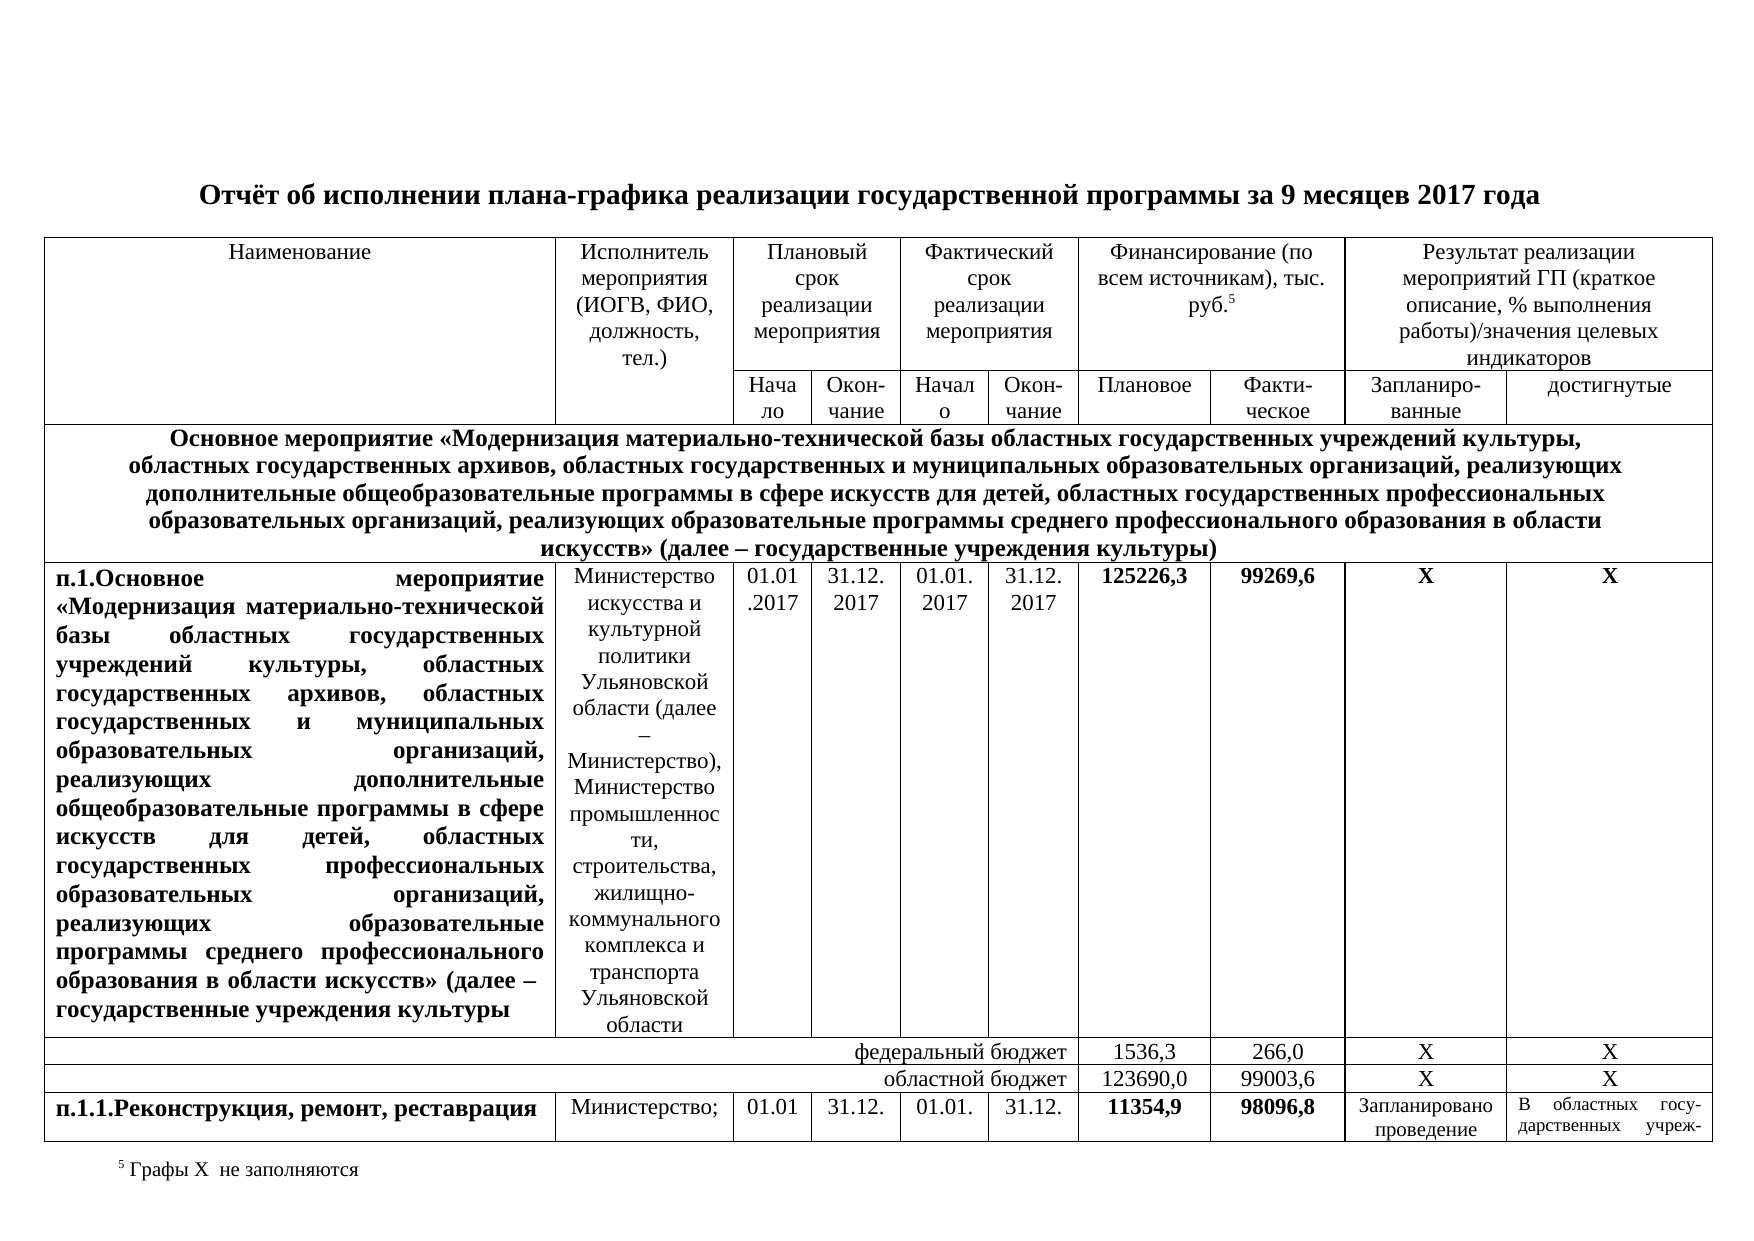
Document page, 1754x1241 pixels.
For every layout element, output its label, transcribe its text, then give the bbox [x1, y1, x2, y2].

table_cell Х [1346, 1038, 1506, 1064]
table_cell 01.01.2017 [901, 1093, 988, 1141]
table_cell Окон-чание [989, 371, 1078, 424]
table_cell 11354,9 [1079, 1093, 1210, 1141]
table_cell 01.01.2017 [734, 563, 811, 1037]
table_cell Окон-чание [812, 371, 900, 424]
table_cell 31.12. 2017 [812, 1093, 900, 1141]
table_cell 99269,6 [1211, 563, 1344, 1037]
table_header Результат реализации мероприятий ГП (краткое описание, % выполнения работы)/значения целевых индикаторов [1346, 238, 1712, 370]
table_cell 99003,6 [1211, 1065, 1344, 1092]
table_cell Х [1507, 1065, 1712, 1092]
list Отчёт об исполнении плана-графика реализации государственной программы за 9 месяцев 2017 года [103, 177, 1636, 211]
table_cell 31.12. 2017 [812, 563, 900, 1037]
table_header Наименование [45, 238, 555, 424]
table_cell п.1.1.Реконструкция, ремонт, реставрация зданий государственных учреждений культуры, в том числе подготовка проектной и экспертной документации [45, 1093, 555, 1141]
table_cell 98096,8 [1211, 1093, 1344, 1141]
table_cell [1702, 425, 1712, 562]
table_header Фактический срок реализации мероприятия [901, 238, 1078, 370]
table_cell Министерство; Министерство промышленности, строительства, жилищно-коммунального комплекса и транспорта Ульяновской области [556, 1093, 733, 1141]
table_cell Х [1507, 1038, 1712, 1064]
table_header Финансирование (по всем источникам), тыс. руб. [1079, 238, 1344, 370]
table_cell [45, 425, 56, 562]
table_cell 125226,3 [1079, 563, 1210, 1037]
table_cell 123690,0 [1079, 1065, 1210, 1092]
table_cell Министерство искусства и культурной политики Ульяновской области (далее – Министерство), Министерство промышленности, строительства, жилищно-коммунального комплекса и транспорта Ульяновской области [556, 563, 733, 1037]
table_cell Факти-ческое [1211, 371, 1344, 424]
table_cell Х [1346, 563, 1506, 1037]
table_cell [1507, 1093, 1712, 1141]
table_cell Начало [901, 371, 988, 424]
table_cell достигнутые [1507, 371, 1712, 424]
table_cell 01.01.2017 [901, 563, 988, 1037]
table_cell 266,0 [1211, 1038, 1344, 1064]
table_cell Запланиро-ванные [1346, 371, 1506, 424]
table_cell Запланировано проведение работ в 7-ми областных государственных учреждениях культурах [1346, 1093, 1506, 1141]
table_cell 01.01.2017 [734, 1093, 811, 1141]
table_cell Х [1346, 1065, 1506, 1092]
table_cell Х [1507, 563, 1712, 1037]
table_cell п.1.Основное мероприятие «Модернизация материально-технической базы областных государственных учреждений культуры, областных государственных архивов, областных государственных и муниципальных образовательных организаций, реализующих дополнительные общеобразовательные программы в сфере искусств для детей, областных государственных профессиональных образовательных организаций, реализующих образовательные программы среднего профессионального образования в области искусств» (далее – государственные учреждения культуры [45, 563, 555, 1037]
table_cell Начало [734, 371, 811, 424]
table_cell 31.12. 2017 [989, 1093, 1078, 1141]
table_cell 31.12. 2017 [989, 563, 1078, 1037]
table_header Исполнитель мероприятия (ИОГВ, ФИО, должность, тел.) [556, 238, 733, 424]
table_cell федеральный бюджет [45, 1038, 1078, 1064]
table_cell областной бюджет [45, 1065, 1078, 1092]
table_cell 1536,3 [1079, 1038, 1210, 1064]
table_header Плановый срок реализации мероприятия [734, 238, 900, 370]
table_cell Плановое [1079, 371, 1210, 424]
